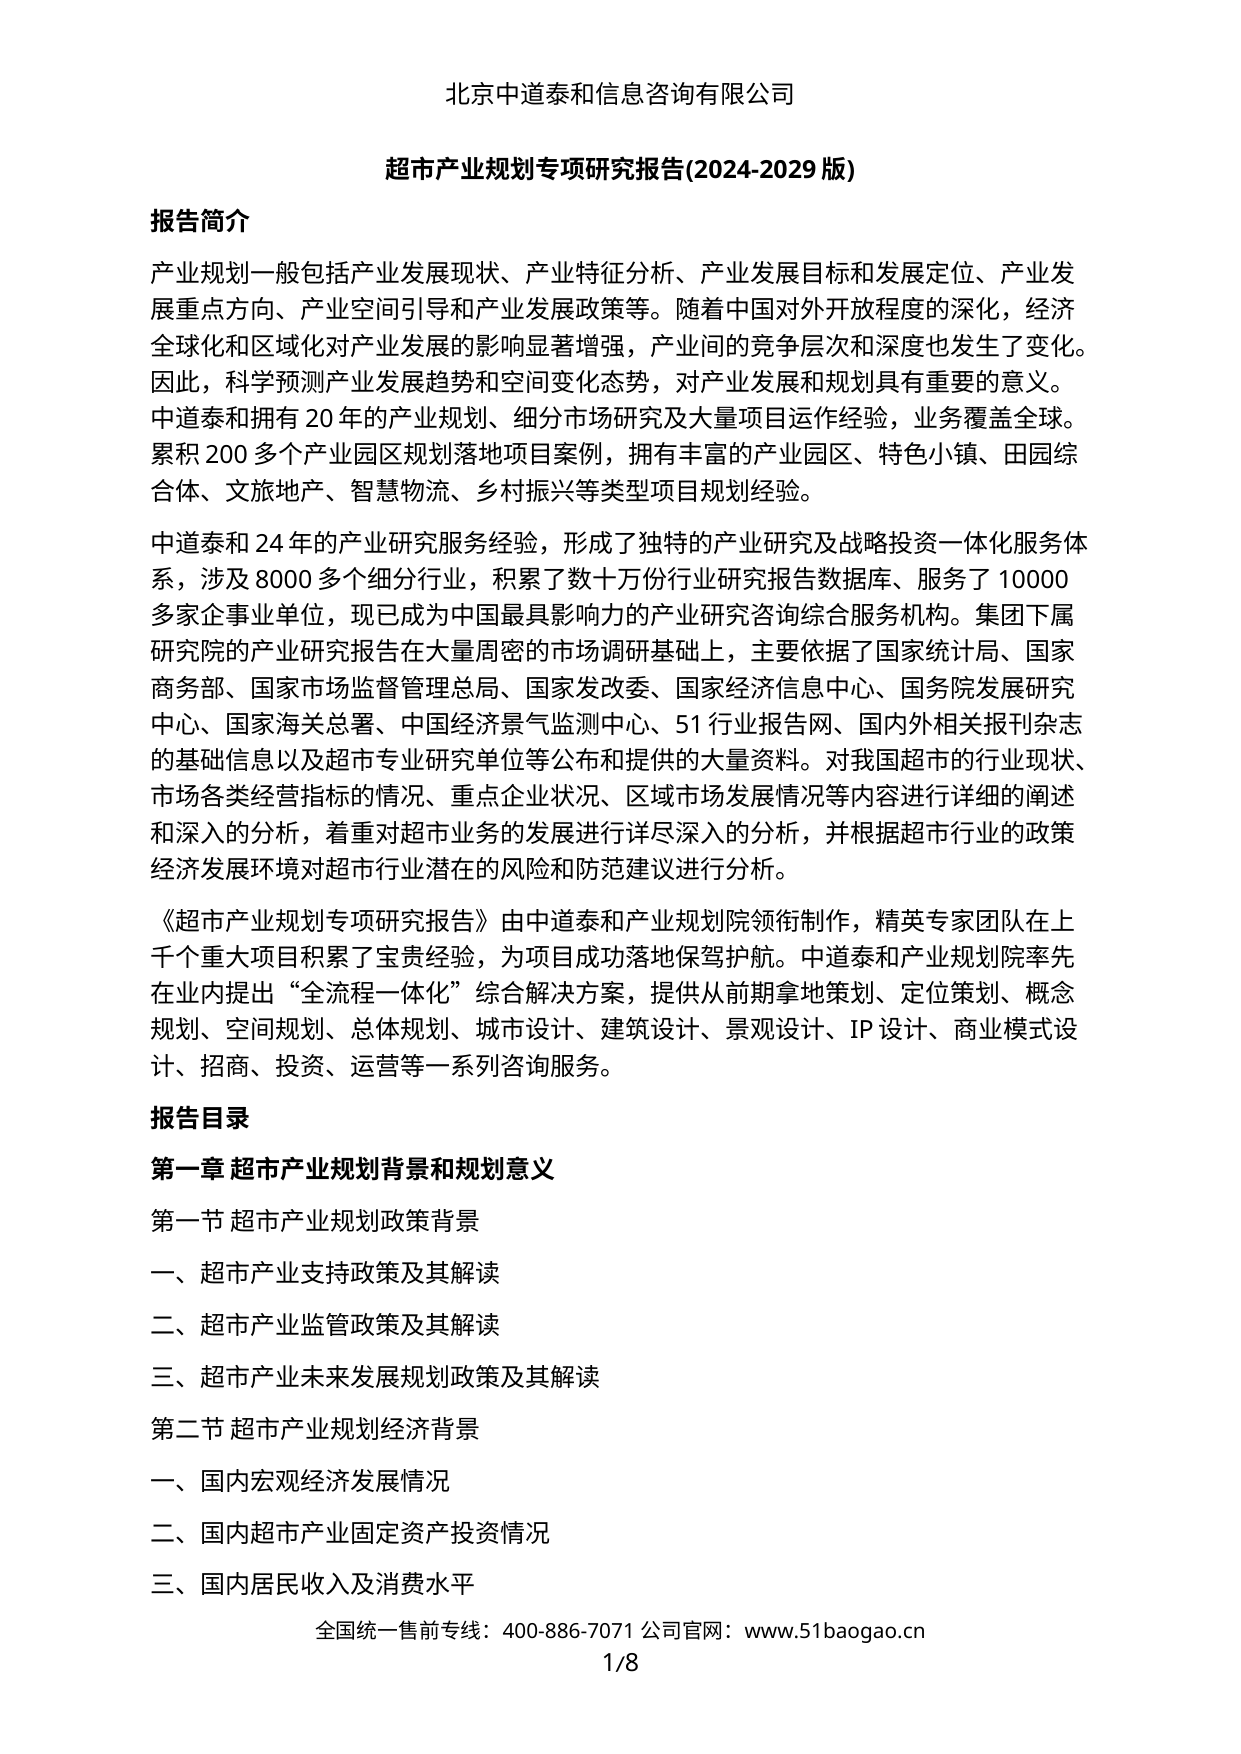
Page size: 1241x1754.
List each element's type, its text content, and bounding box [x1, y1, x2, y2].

text 第二节 超市产业规划经济背景 [150, 1409, 1090, 1446]
text 中道泰和24年的产业研究服务经验，形成了独特的产业研究及战略投资一体化服务体系，涉及8000多个细分行业，积累了数十万份行业研究报告数据库、服务了10000多家企事业单位，现已成为中国最具影响力的产业研究咨询综合服务机构。集团下属研究院的产业研究报告在大量周密的市场调研基础上，主要依据了国家统计局、国家商务部、国家市场监督管理总局、国家发改委、国家经济信息中心、国务院发展研究中心、国家海关总署、中国经济景气监测中心、51行业报告网、国内外相关报刊杂志的基础信息以及超市专业研究单位等公布和提供的大量资料。对我国超市的行业现状、市场各类经营指标的情况、重点企业状况、区域市场发展情况等内容进行详细的阐述和深入的分析，着重对超市业务的发展进行详尽深入的分析，并根据超市行业的政策经济发展环境对超市行业潜在的风险和防范建议进行分析。 [150, 523, 1090, 886]
text 二、国内超市产业固定资产投资情况 [150, 1513, 1090, 1549]
text 一、超市产业支持政策及其解读 [150, 1254, 1090, 1290]
text 超市产业规划专项研究报告(2024-2029版) [150, 150, 1090, 186]
text 一、国内宏观经济发展情况 [150, 1461, 1090, 1497]
text 报告目录 [150, 1098, 1090, 1134]
text 二、超市产业监管政策及其解读 [150, 1306, 1090, 1342]
text 三、国内居民收入及消费水平 [150, 1565, 1090, 1601]
text 报告简介 [150, 202, 1090, 238]
text 第一节 超市产业规划政策背景 [150, 1202, 1090, 1238]
text 三、超市产业未来发展规划政策及其解读 [150, 1357, 1090, 1394]
text 《超市产业规划专项研究报告》由中道泰和产业规划院领衔制作，精英专家团队在上千个重大项目积累了宝贵经验，为项目成功落地保驾护航。中道泰和产业规划院率先在业内提出“全流程一体化”综合解决方案，提供从前期拿地策划、定位策划、概念规划、空间规划、总体规划、城市设计、建筑设计、景观设计、IP设计、商业模式设计、招商、投资、运营等一系列咨询服务。 [150, 901, 1090, 1082]
text 产业规划一般包括产业发展现状、产业特征分析、产业发展目标和发展定位、产业发展重点方向、产业空间引导和产业发展政策等。随着中国对外开放程度的深化，经济全球化和区域化对产业发展的影响显著增强，产业间的竞争层次和深度也发生了变化。因此，科学预测产业发展趋势和空间变化态势，对产业发展和规划具有重要的意义。中道泰和拥有20年的产业规划、细分市场研究及大量项目运作经验，业务覆盖全球。累积200多个产业园区规划落地项目案例，拥有丰富的产业园区、特色小镇、田园综合体、文旅地产、智慧物流、乡村振兴等类型项目规划经验。 [150, 254, 1090, 507]
text 第一章 超市产业规划背景和规划意义 [150, 1150, 1090, 1186]
